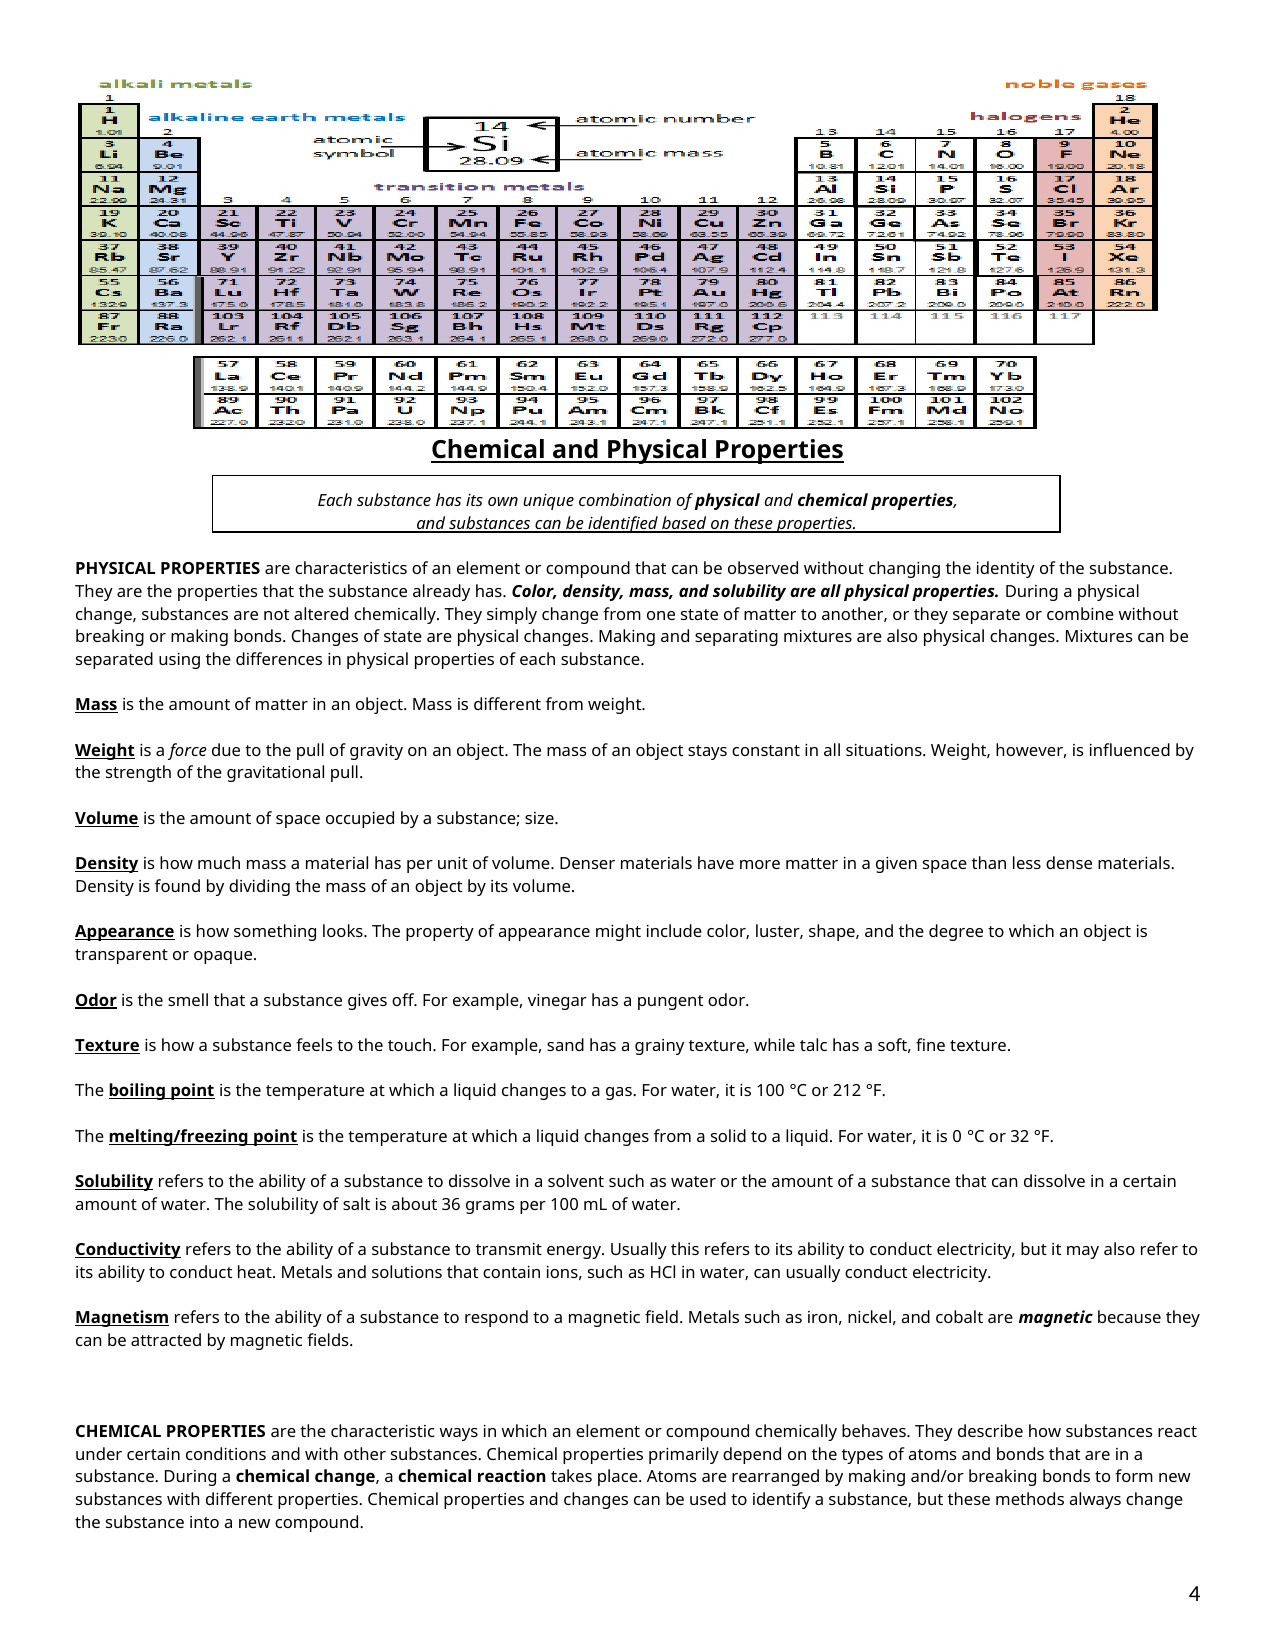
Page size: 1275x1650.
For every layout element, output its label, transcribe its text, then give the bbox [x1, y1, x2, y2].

text Weight is a force due to the pull of gravity on an object. The mass of an object stays constant in all situations. Weight, however, is influenced by the strength of the gravitational pull. [75, 738, 1200, 784]
text Each substance has its own unique combination of physical and chemical properties, [75, 489, 1200, 511]
text Magnetism refers to the ability of a substance to respond to a magnetic field. Metals such as iron, nickel, and cobalt are magnetic because they can be attracted by magnetic fields. [75, 1306, 1200, 1352]
text Volume is the amount of space occupied by a substance; size. [75, 807, 1200, 829]
text Density is how much mass a material has per unit of volume. Denser materials have more matter in a given space than less dense materials. Density is found by dividing the mass of an object by its volume. [75, 852, 1200, 897]
text and substances can be identified based on these properties. [75, 511, 1200, 534]
text The melting/freezing point is the temperature at which a liquid changes from a solid to a liquid. For water, it is 0 °C or 32 °F. [75, 1124, 1200, 1147]
text Solubility refers to the ability of a substance to dissolve in a solvent such as water or the amount of a substance that can dissolve in a certain amount of water. The solubility of salt is about 36 grams per 100 mL of water. [75, 1170, 1200, 1215]
text Chemical and Physical Properties [75, 432, 1200, 466]
text PHYSICAL PROPERTIES are characteristics of an element or compound that can be observed without changing the identity of the substance. They are the properties that the substance already has. Color, density, mass, and solubility are all physical properties. During a physical change, substances are not altered chemically. They simply change from one state of matter to another, or they separate or combine without breaking or making bonds. Changes of state are physical changes. Making and separating mixtures are also physical changes. Mixtures can be separated using the differences in physical properties of each substance. [75, 557, 1200, 670]
text Mass is the amount of matter in an object. Mass is different from weight. [75, 693, 1200, 716]
text Conductivity refers to the ability of a substance to transmit energy. Usually this refers to its ability to conduct electricity, but it may also refer to its ability to conduct heat. Metals and solutions that contain ions, such as HCl in water, can usually conduct electricity. [75, 1238, 1200, 1283]
text Odor is the smell that a substance gives off. For example, vinegar has a pungent odor. [75, 988, 1200, 1011]
text CHEMICAL PROPERTIES are the characteristic ways in which an element or compound chemically behaves. They describe how substances react under certain conditions and with other substances. Chemical properties primarily depend on the types of atoms and bonds that are in a substance. During a chemical change, a chemical reaction takes place. Atoms are rearranged by making and/or breaking bonds to form new substances with different properties. Chemical properties and changes can be used to identify a substance, but these methods always change the substance into a new compound. [75, 1420, 1200, 1533]
text Texture is how a substance feels to the touch. For example, sand has a grainy texture, while talc has a soft, fine texture. [75, 1034, 1200, 1056]
picture [75, 75, 1169, 432]
text The boiling point is the temperature at which a liquid changes to a gas. For water, it is 100 °C or 212 °F. [75, 1079, 1200, 1102]
text Appearance is how something looks. The property of appearance might include color, luster, shape, and the degree to which an object is transparent or opaque. [75, 920, 1200, 966]
